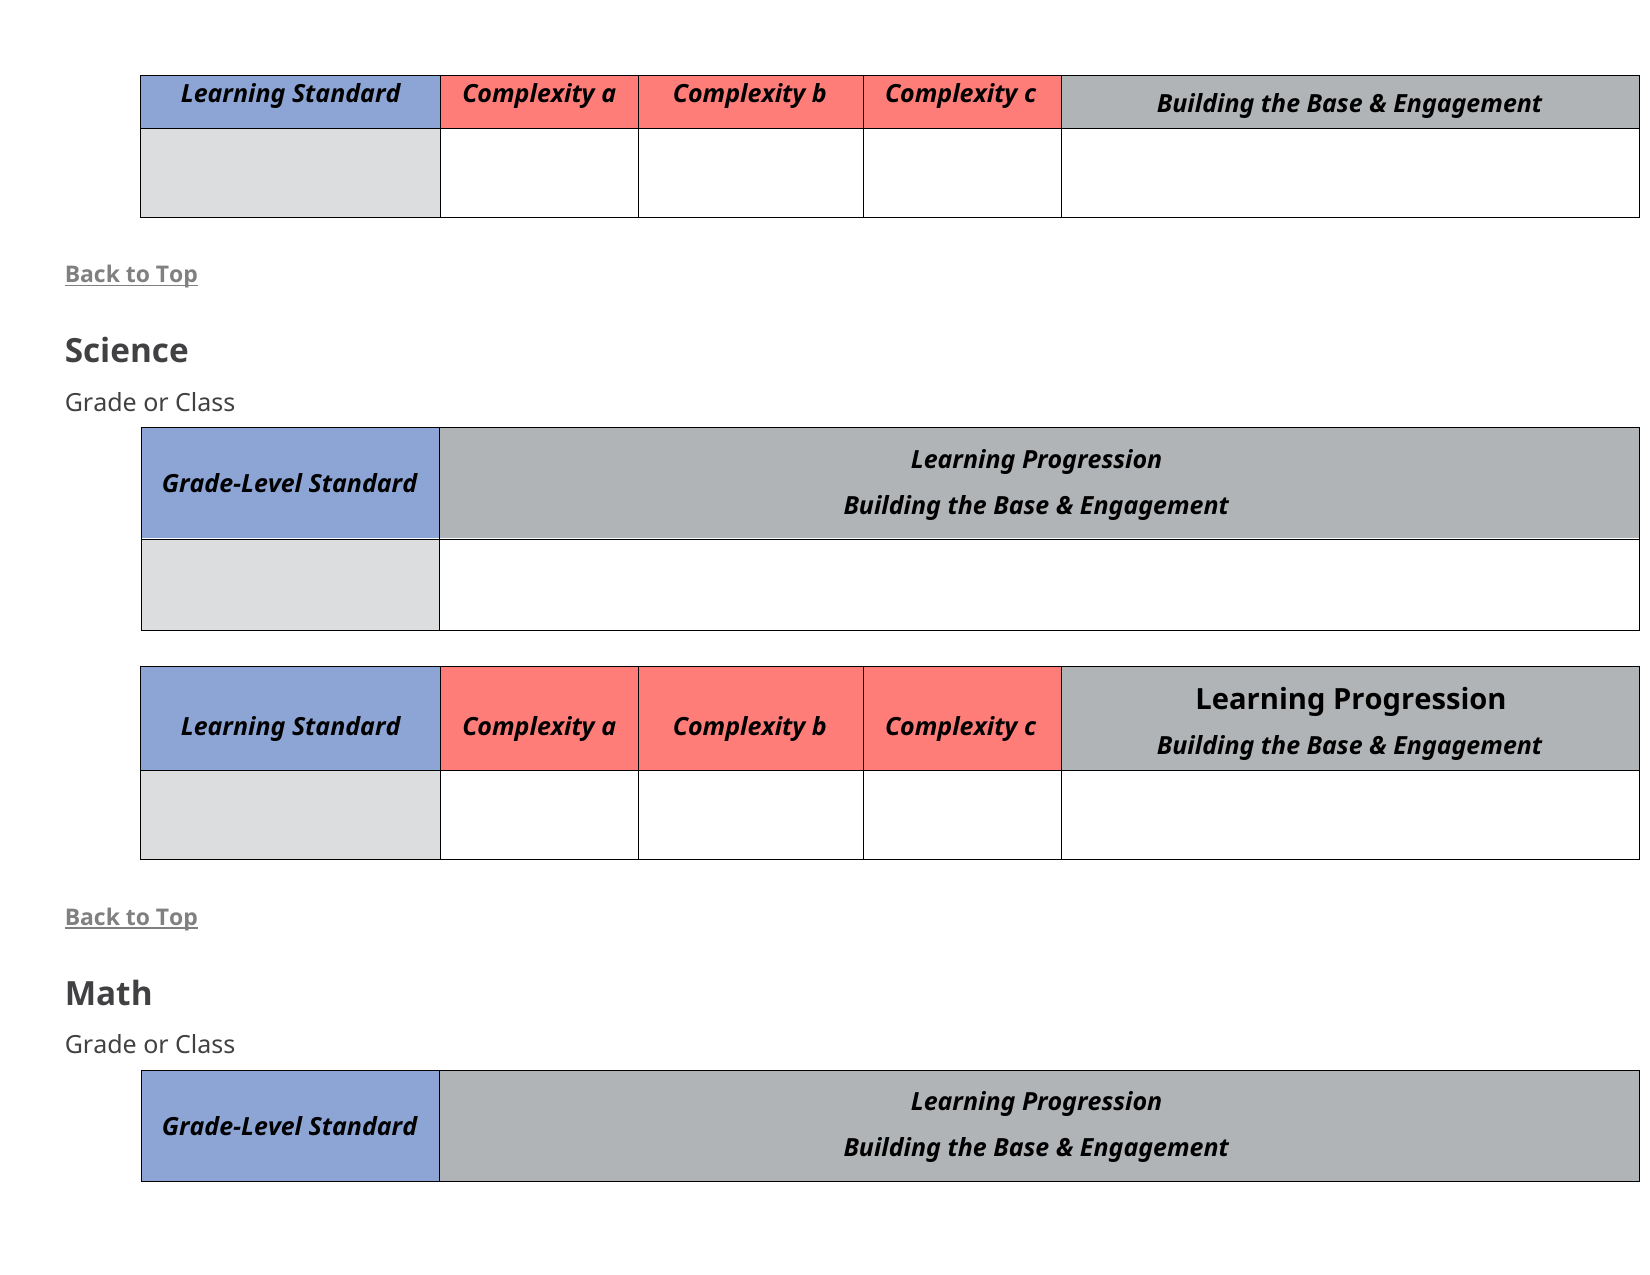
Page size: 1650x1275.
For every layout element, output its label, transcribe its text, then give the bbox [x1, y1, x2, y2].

table_cell [142, 540, 439, 630]
table_header Learning Progression Building the Base & Engagement [440, 428, 1639, 538]
table_cell [864, 129, 1061, 217]
text Back to Top [64, 901, 1587, 932]
table_cell [141, 129, 440, 217]
subtitle Grade or Class [64, 385, 1587, 419]
table_cell [1062, 771, 1639, 859]
table_header Complexity b [639, 667, 863, 770]
table_cell [440, 540, 1639, 630]
table_header Complexity c [864, 667, 1061, 770]
table_cell [639, 771, 863, 859]
table_header Complexity a [441, 667, 638, 770]
subtitle Grade or Class [64, 1027, 1587, 1061]
table_cell [441, 129, 638, 217]
text Back to Top [64, 258, 1587, 289]
subtitle Math [64, 969, 1587, 1015]
table_header Learning Standard [141, 76, 440, 128]
table_cell [1062, 129, 1639, 217]
table_header Complexity b [639, 76, 863, 128]
table_cell [864, 771, 1061, 859]
table_header Complexity a [441, 76, 638, 128]
table_cell [639, 129, 863, 217]
table_header Grade-Level Standard [142, 1071, 439, 1181]
subtitle Science [64, 327, 1587, 372]
table_header Learning Standard [141, 667, 440, 770]
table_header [1062, 76, 1639, 128]
table_header Grade-Level Standard [142, 428, 439, 538]
table_header Learning Progression Building the Base & Engagement [440, 1071, 1639, 1181]
table_cell [141, 771, 440, 859]
table_cell [441, 771, 638, 859]
table_header Learning Progression Building the Base & Engagement [1062, 667, 1639, 770]
table_header Complexity c [864, 76, 1061, 128]
